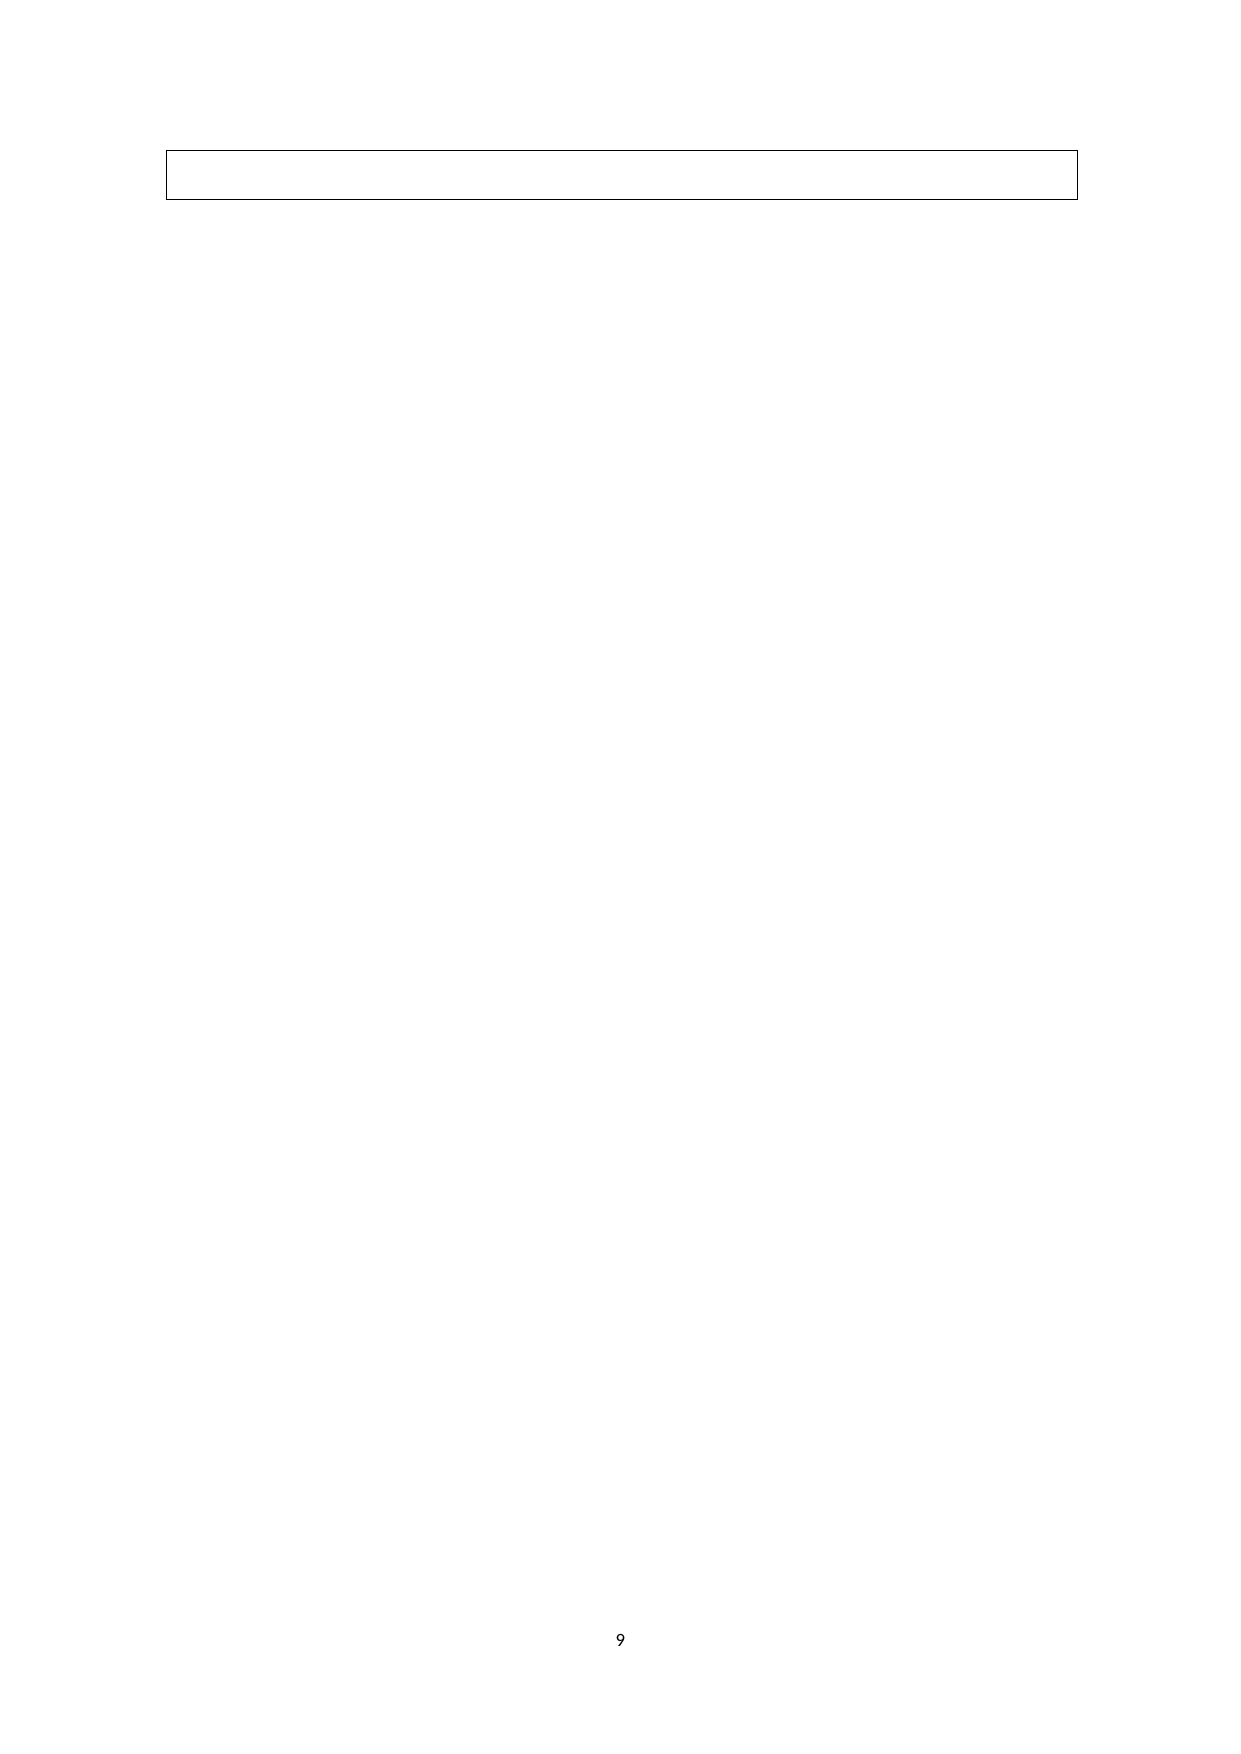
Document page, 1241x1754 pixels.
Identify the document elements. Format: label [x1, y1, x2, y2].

table_header [167, 151, 1077, 199]
